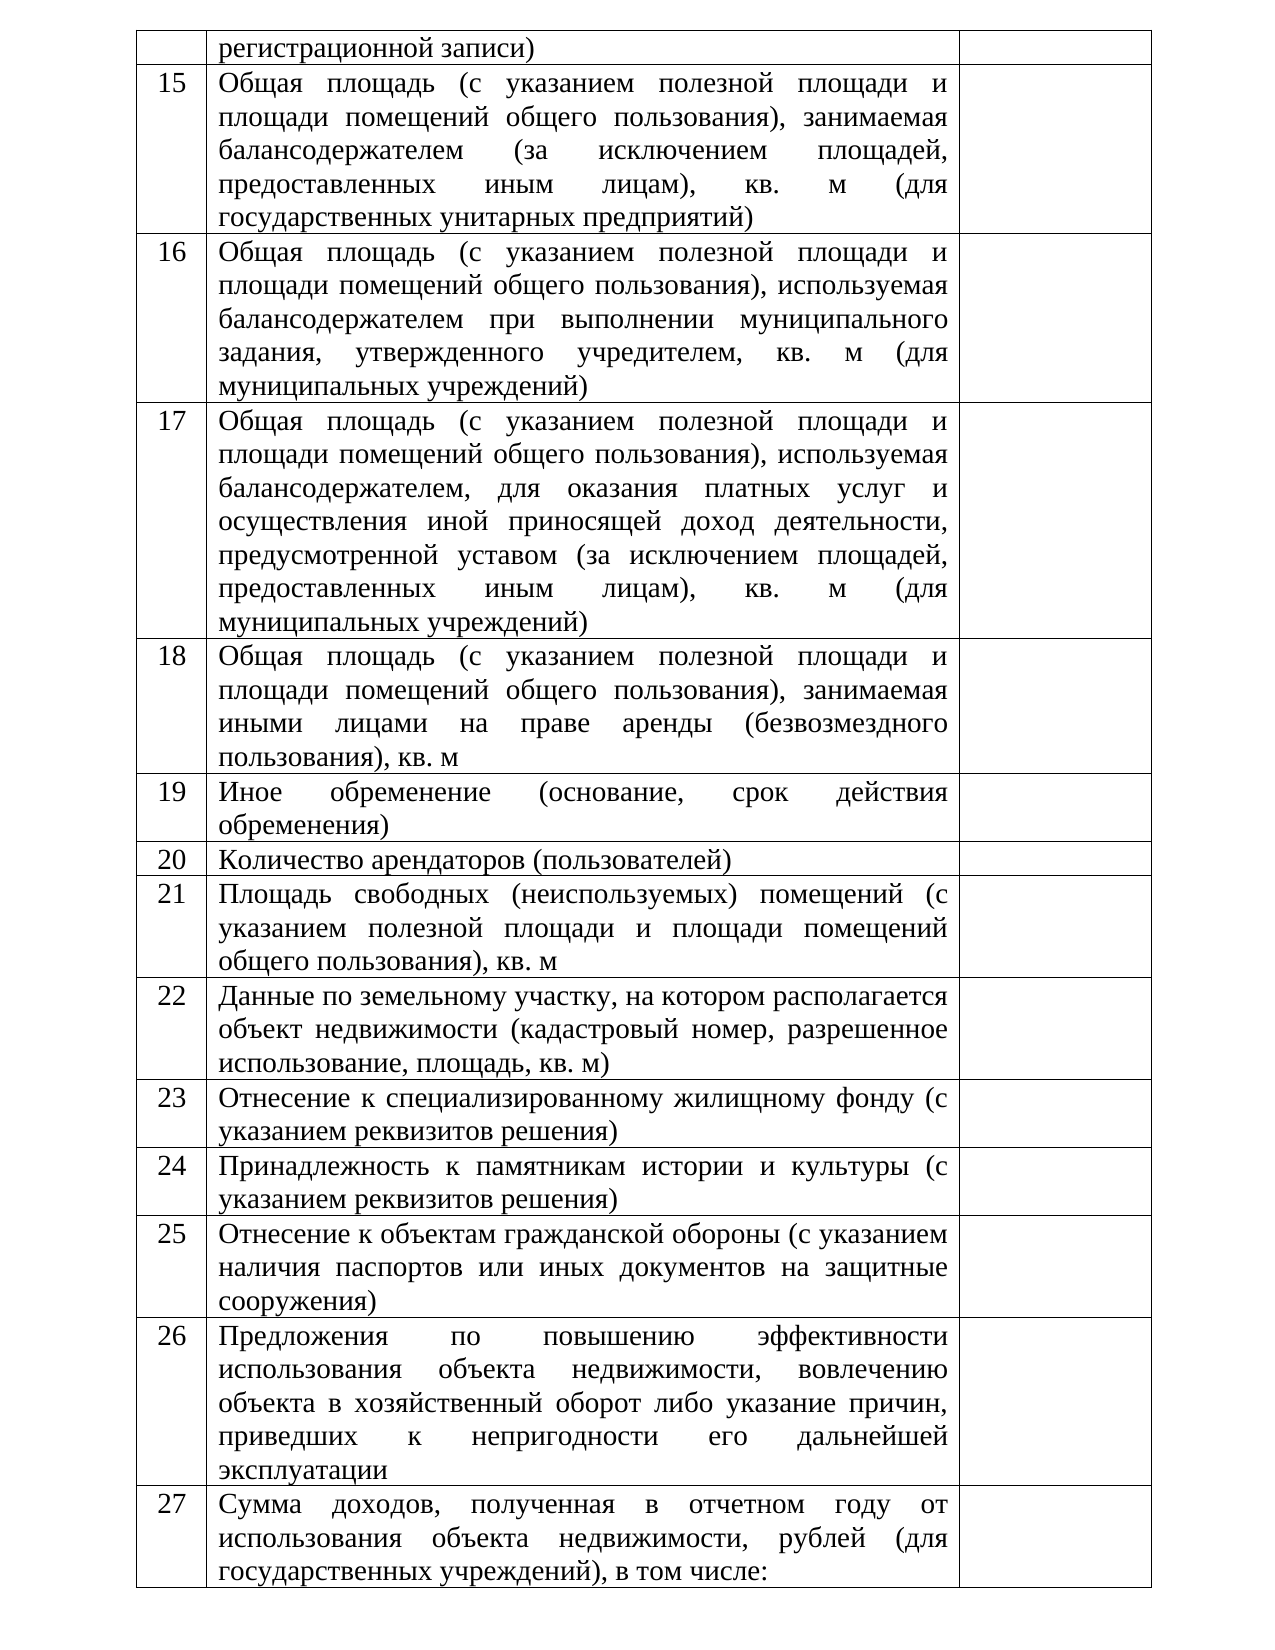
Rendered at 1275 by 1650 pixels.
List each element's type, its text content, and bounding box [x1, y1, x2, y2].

table_cell [960, 774, 1151, 841]
table_cell Сумма доходов, полученная в отчетном году от использования объекта недвижимости, рублей (для государственных учреждений), в том числе: [207, 1486, 959, 1587]
table_cell [960, 1216, 1151, 1317]
table_cell Данные по земельному участку, на котором располагается объект недвижимости (кадастровый номер, разрешенное использование, площадь, кв. м) [207, 978, 959, 1079]
table_cell Количество арендаторов (пользователей) [207, 842, 959, 875]
table_cell Предложения по повышению эффективности использования объекта недвижимости, вовлечению объекта в хозяйственный оборот либо указание причин, приведших к непригодности его дальнейшей эксплуатации [207, 1318, 959, 1485]
table_cell [960, 876, 1151, 977]
table_cell 18 [137, 639, 206, 773]
table_cell Общая площадь (с указанием полезной площади и площади помещений общего пользования), используемая балансодержателем при выполнении муниципального задания, утвержденного учредителем, кв. м (для муниципальных учреждений) [207, 234, 959, 402]
table_cell Иное обременение (основание, срок действия обременения) [207, 774, 959, 841]
table_cell Общая площадь (с указанием полезной площади и площади помещений общего пользования), используемая балансодержателем, для оказания платных услуг и осуществления иной приносящей доход деятельности, предусмотренной уставом (за исключением площадей, предоставленных иным лицам), кв. м (для муниципальных учреждений) [207, 403, 959, 637]
table_cell 20 [137, 842, 206, 875]
table_cell 16 [137, 234, 206, 402]
table_cell Общая площадь (с указанием полезной площади и площади помещений общего пользования), занимаемая балансодержателем (за исключением площадей, предоставленных иным лицам), кв. м (для государственных унитарных предприятий) [207, 65, 959, 233]
table_cell 14 [137, 31, 206, 64]
table_cell [960, 1148, 1151, 1215]
table_cell Общая площадь (с указанием полезной площади и площади помещений общего пользования), занимаемая иными лицами на праве аренды (безвозмездного пользования), кв. м [207, 639, 959, 773]
table_cell 26 [137, 1318, 206, 1485]
table_cell 24 [137, 1148, 206, 1215]
table_cell [960, 65, 1151, 233]
table_cell [960, 639, 1151, 773]
table_cell [960, 403, 1151, 637]
table_cell 19 [137, 774, 206, 841]
table_cell 15 [137, 65, 206, 233]
table_cell [960, 842, 1151, 875]
table_cell 17 [137, 403, 206, 637]
table_cell 21 [137, 876, 206, 977]
table_cell 27 [137, 1486, 206, 1587]
table_cell Отнесение к специализированному жилищному фонду (с указанием реквизитов решения) [207, 1080, 959, 1147]
table_cell [960, 1486, 1151, 1587]
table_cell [207, 31, 959, 64]
table_cell Площадь свободных (неиспользуемых) помещений (с указанием полезной площади и площади помещений общего пользования), кв. м [207, 876, 959, 977]
table_cell Принадлежность к памятникам истории и культуры (с указанием реквизитов решения) [207, 1148, 959, 1215]
table_cell 23 [137, 1080, 206, 1147]
table_cell Отнесение к объектам гражданской обороны (с указанием наличия паспортов или иных документов на защитные сооружения) [207, 1216, 959, 1317]
table_cell [960, 31, 1151, 64]
table_cell [960, 978, 1151, 1079]
table_cell 25 [137, 1216, 206, 1317]
table_cell [960, 1318, 1151, 1485]
table_cell 22 [137, 978, 206, 1079]
table_cell [960, 234, 1151, 402]
table_cell [960, 1080, 1151, 1147]
